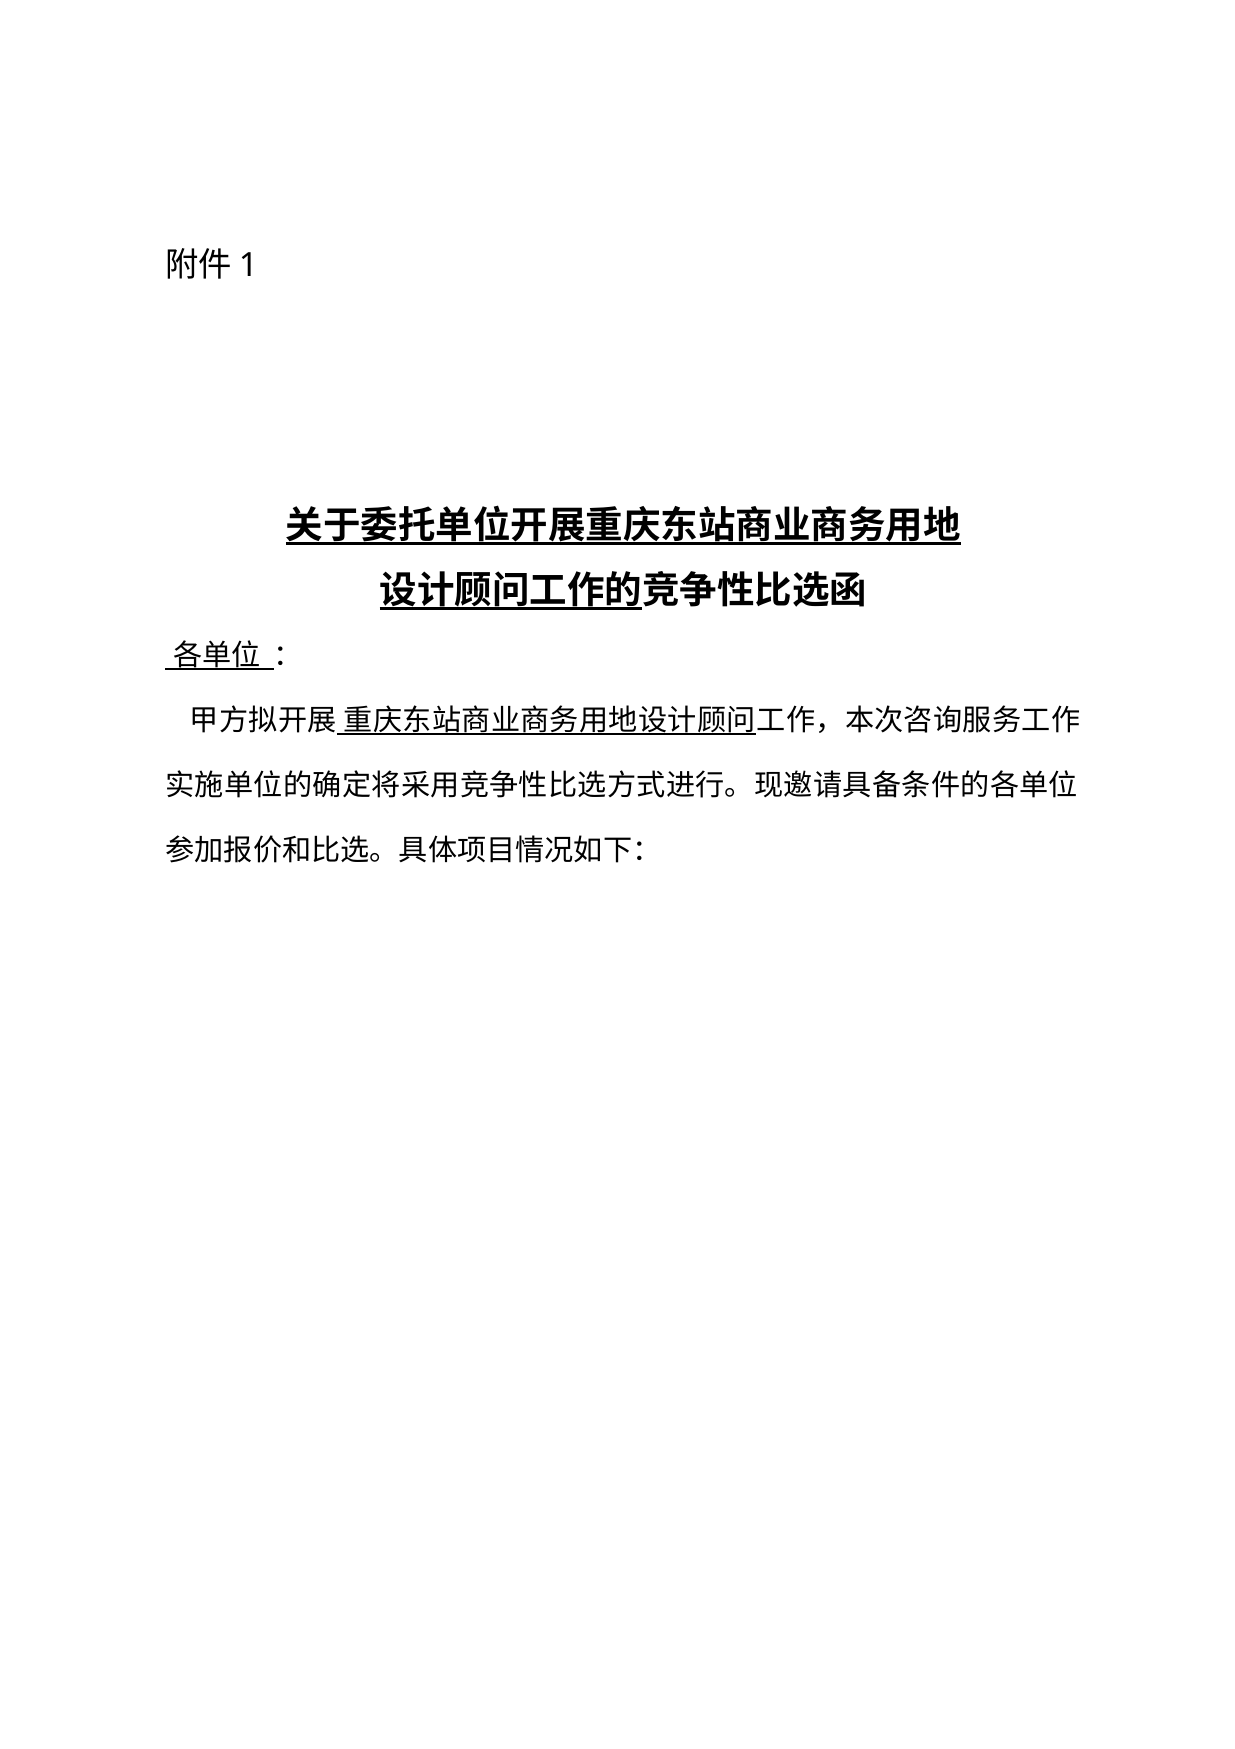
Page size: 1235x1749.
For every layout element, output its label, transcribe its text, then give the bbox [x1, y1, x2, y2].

text 关于委托单位开展重庆东站商业商务用地 [165, 490, 1081, 555]
text 设计顾问工作的竞争性比选函 [165, 555, 1081, 620]
text 附件1 [165, 230, 1081, 295]
text 各单位 ： [165, 620, 1081, 685]
text 甲方拟开展 重庆东站商业商务用地设计顾问工作，本次咨询服务工作实施单位的确定将采用竞争性比选方式进行。现邀请具备条件的各单位参加报价和比选。具体项目情况如下： [165, 685, 1081, 880]
